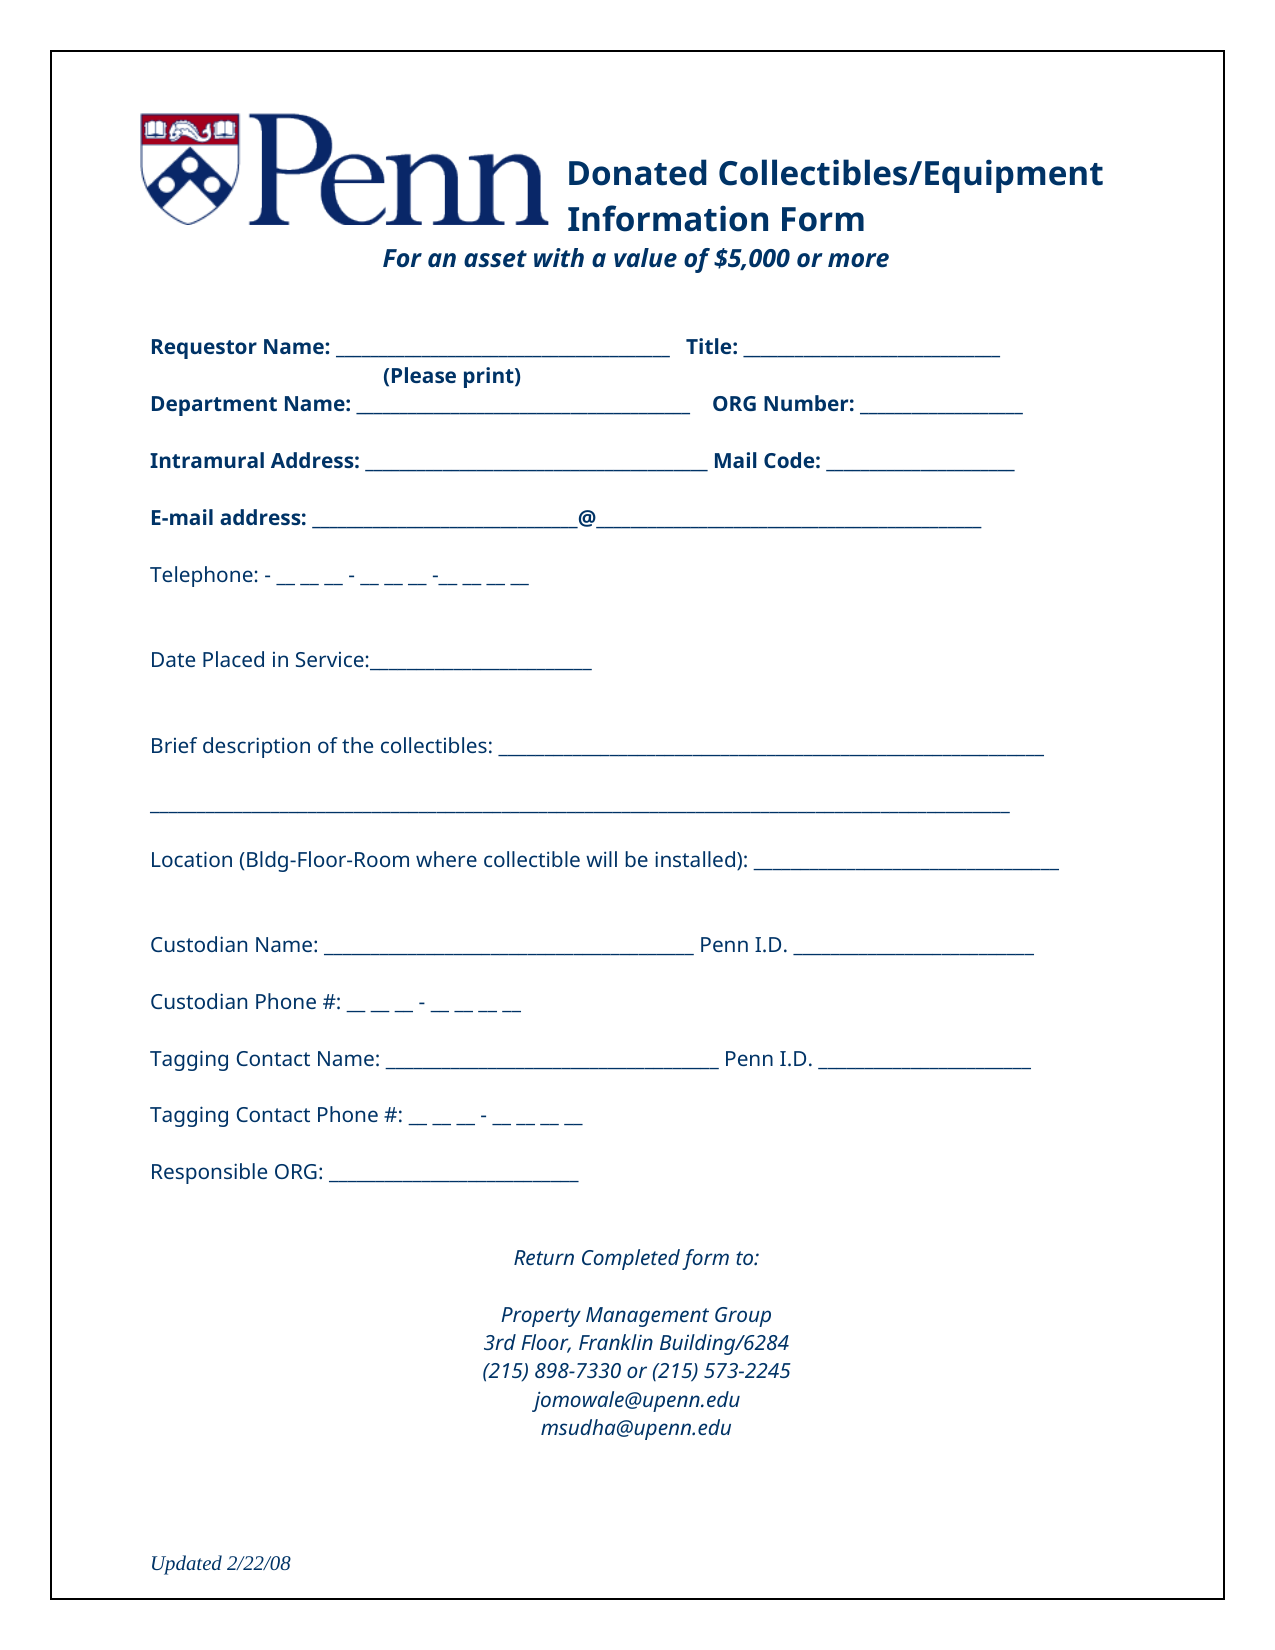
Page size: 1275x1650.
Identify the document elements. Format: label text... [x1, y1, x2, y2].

text Tagging Contact Phone #: __ __ __ - __ __ __ __ [150, 1101, 1125, 1129]
text Custodian Phone #: __ __ __ - __ __ __ __ [150, 987, 1125, 1015]
text 3rd Floor, Franklin Building/6284 [150, 1328, 1125, 1357]
text Location (Bldg-Floor-Room where collectible will be installed): _________________________________ [150, 845, 1125, 873]
picture [139, 112, 549, 225]
text msudha@upenn.edu [150, 1413, 1125, 1442]
text (215) 898-7330 or (215) 573-2245 [150, 1357, 1125, 1385]
text Date Placed in Service:________________________ [150, 646, 1125, 674]
text jomowale@upenn.edu [150, 1385, 1125, 1413]
subtitle Department Name: _______________________________________ ORG Number: ___________________ [150, 389, 1125, 418]
subtitle (Please print) [150, 361, 1125, 389]
text Responsible ORG: ___________________________ [150, 1157, 1125, 1186]
text Telephone: - __ __ __ - __ __ __ -__ __ __ __ [150, 560, 1125, 589]
text Property Management Group [150, 1300, 1125, 1328]
subtitle Requestor Name: _______________________________________ Title: ______________________________ [150, 332, 1125, 361]
text For an asset with a value of $5,000 or more [150, 241, 1125, 275]
subtitle Intramural Address: ________________________________________ Mail Code: ______________________ [150, 446, 1125, 475]
text Custodian Name: ________________________________________ Penn I.D. __________________________ [150, 930, 1125, 958]
text Brief description of the collectibles: ___________________________________________________________ _____________________________________________________________________________________________ [150, 731, 1125, 816]
subtitle E-mail address: _______________________________@_____________________________________________ [150, 503, 1125, 532]
subtitle Donated Collectibles/Equipment Information Form [150, 150, 1125, 241]
text Tagging Contact Name: ____________________________________ Penn I.D. _______________________ [150, 1044, 1125, 1072]
text Return Completed form to: [150, 1243, 1125, 1271]
